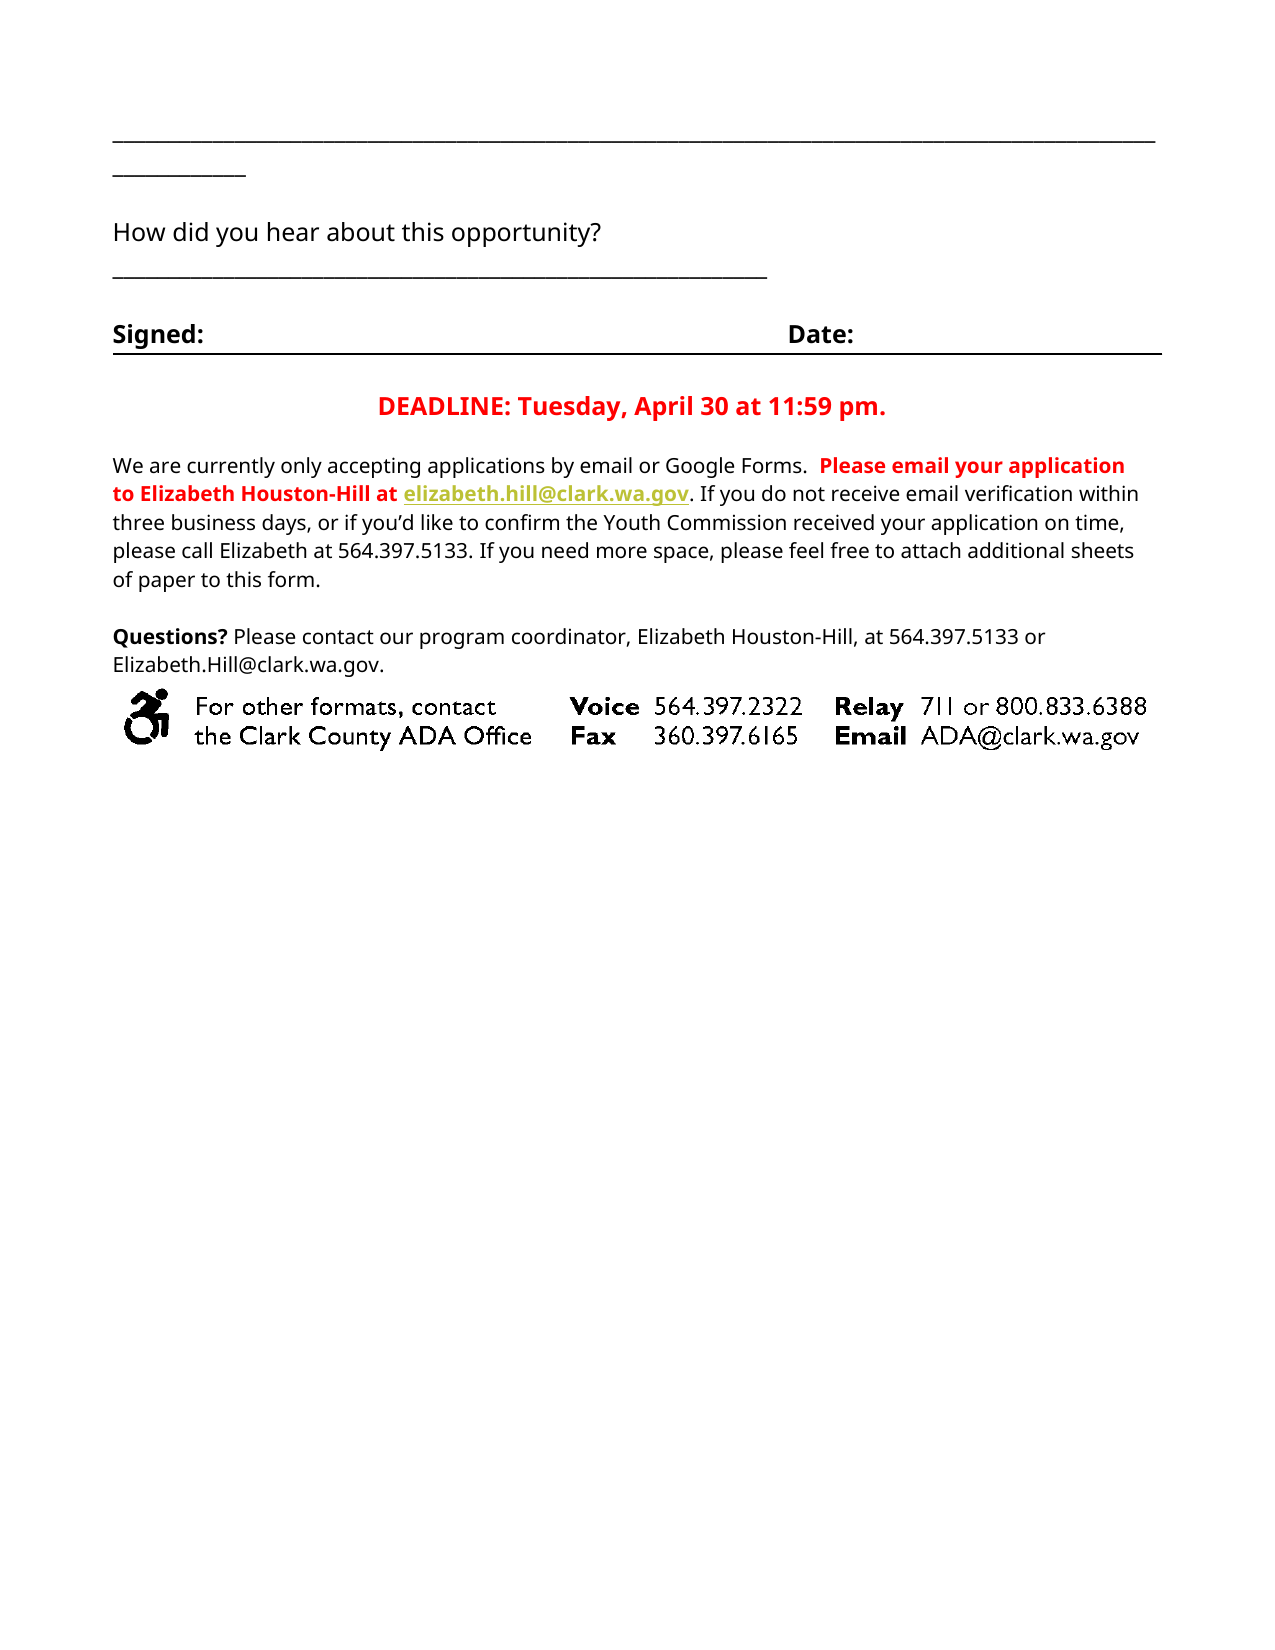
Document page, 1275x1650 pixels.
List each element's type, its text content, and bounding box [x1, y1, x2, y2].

text Signed: Date: [112, 317, 1162, 354]
text Questions? Please contact our program coordinator, Elizabeth Houston-Hill, at 564.397.5133 or Elizabeth.Hill@clark.wa.gov. [112, 622, 1162, 679]
table_header DEADLINE: Tuesday, April 30 at 11:59 pm. We are currently only accepting applications by email or Google Forms. Please email your application to Elizabeth Houston-Hill at elizabeth.hill@clark.wa.gov. If you do not receive email verification within three business days, or if you’d like to confirm the Youth Commission received your application on time, please call Elizabeth at 564.397.5133. If you need more space, please feel free to attach additional sheets of paper to this form. [101, 389, 1162, 593]
text __________________________________________________________________________________________________________ [112, 112, 1162, 181]
text How did you hear about this opportunity? ___________________________________________________________ [112, 215, 1162, 283]
